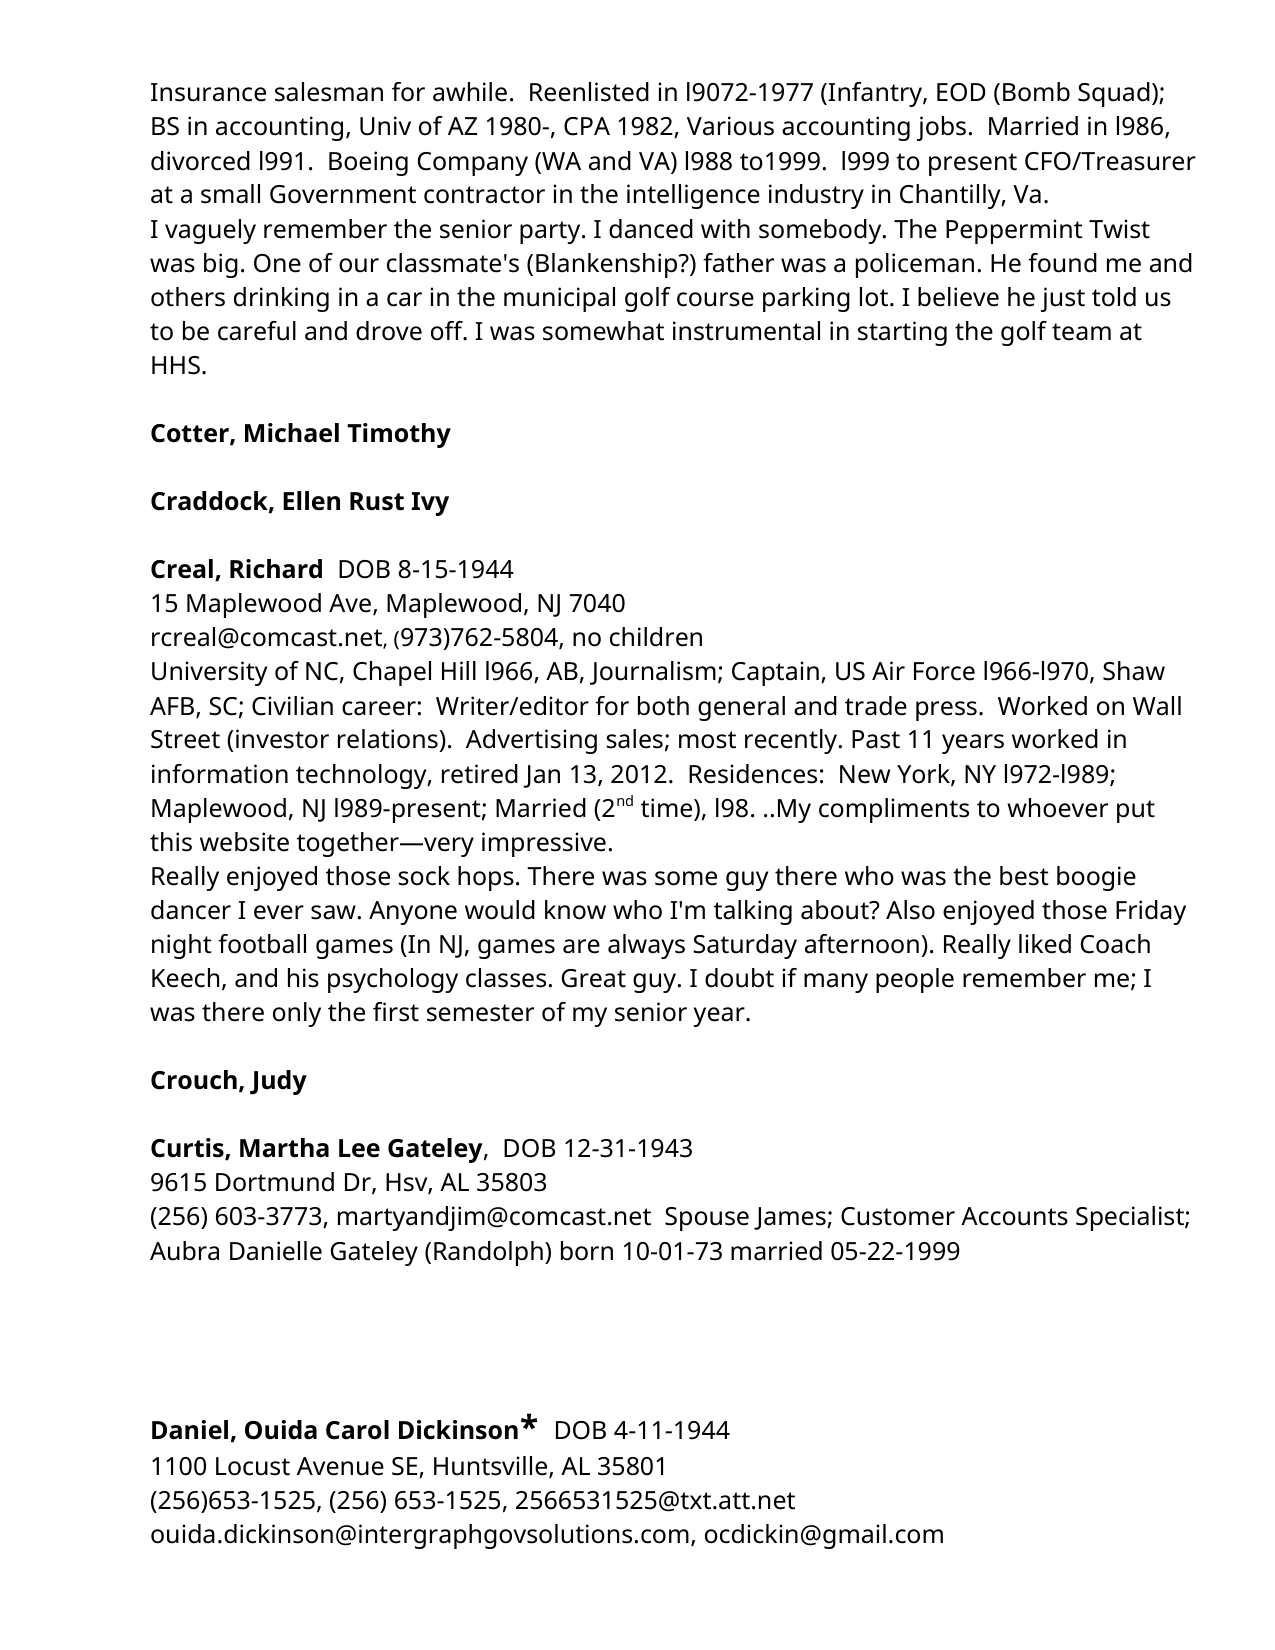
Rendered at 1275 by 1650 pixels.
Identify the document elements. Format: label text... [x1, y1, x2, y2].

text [150, 75, 1200, 211]
text Daniel, Ouida Carol Dickinson* DOB 4-11-1944 [75, 1403, 1200, 1449]
text (256) 603-3773, martyandjim@comcast.net Spouse James; Customer Accounts Specialist; Aubra Danielle Gateley () born 10-01-73 married 05-22-1999 [150, 1199, 1200, 1267]
text I vaguely remember the senior party. I danced with somebody. The Peppermint Twist was big. One of our classmate's (Blankenship?) father was a policeman. He found me and others drinking in a car in the municipal golf course parking lot. I believe he just told us to be careful and drove off. I was somewhat instrumental in starting the golf team at HHS. [150, 211, 1200, 382]
text Curtis, Martha Lee Gateley, DOB 12-31-1943 [150, 1131, 1200, 1165]
text Crouch, Judy [150, 1063, 1200, 1097]
text of , Chapel Hill l966, AB, Journalism; Air Force l966-l970, Shaw AFB, SC; Civilian career: Writer/editor for both general and trade press. Worked on Wall Street (investor relations). Advertising sales; most recently. Past 11 years worked in information technology, retired Jan 13, 2012. Residences: , l972-l989; l989-present; Married (2nd time), l98. ..My compliments to whoever put this website together—very impressive. [150, 654, 1200, 858]
text rcreal@comcast.net, (973)762-5804, no children [150, 620, 1200, 654]
text Craddock, Ellen Rust Ivy [75, 484, 1200, 518]
text Cotter, Michael Timothy [150, 416, 1200, 450]
text ouida.dickinson@intergraphgovsolutions.com, ocdickin@gmail.com [150, 1517, 1200, 1551]
text Really enjoyed those sock hops. There was some guy there who was the best boogie dancer I ever saw. Anyone would know who I'm talking about? Also enjoyed those Friday night football games (In NJ, games are always Saturday afternoon). Really liked Coach Keech, and his psychology classes. Great guy. I doubt if many people remember me; I was there only the first semester of my senior year. [150, 858, 1200, 1029]
text (256)653-1525, (256) 653-1525, 2566531525@txt.att.net [150, 1483, 1200, 1517]
text 7040 [150, 586, 1200, 620]
text Creal, Richard DOB 8-15-1944 [150, 552, 1200, 586]
